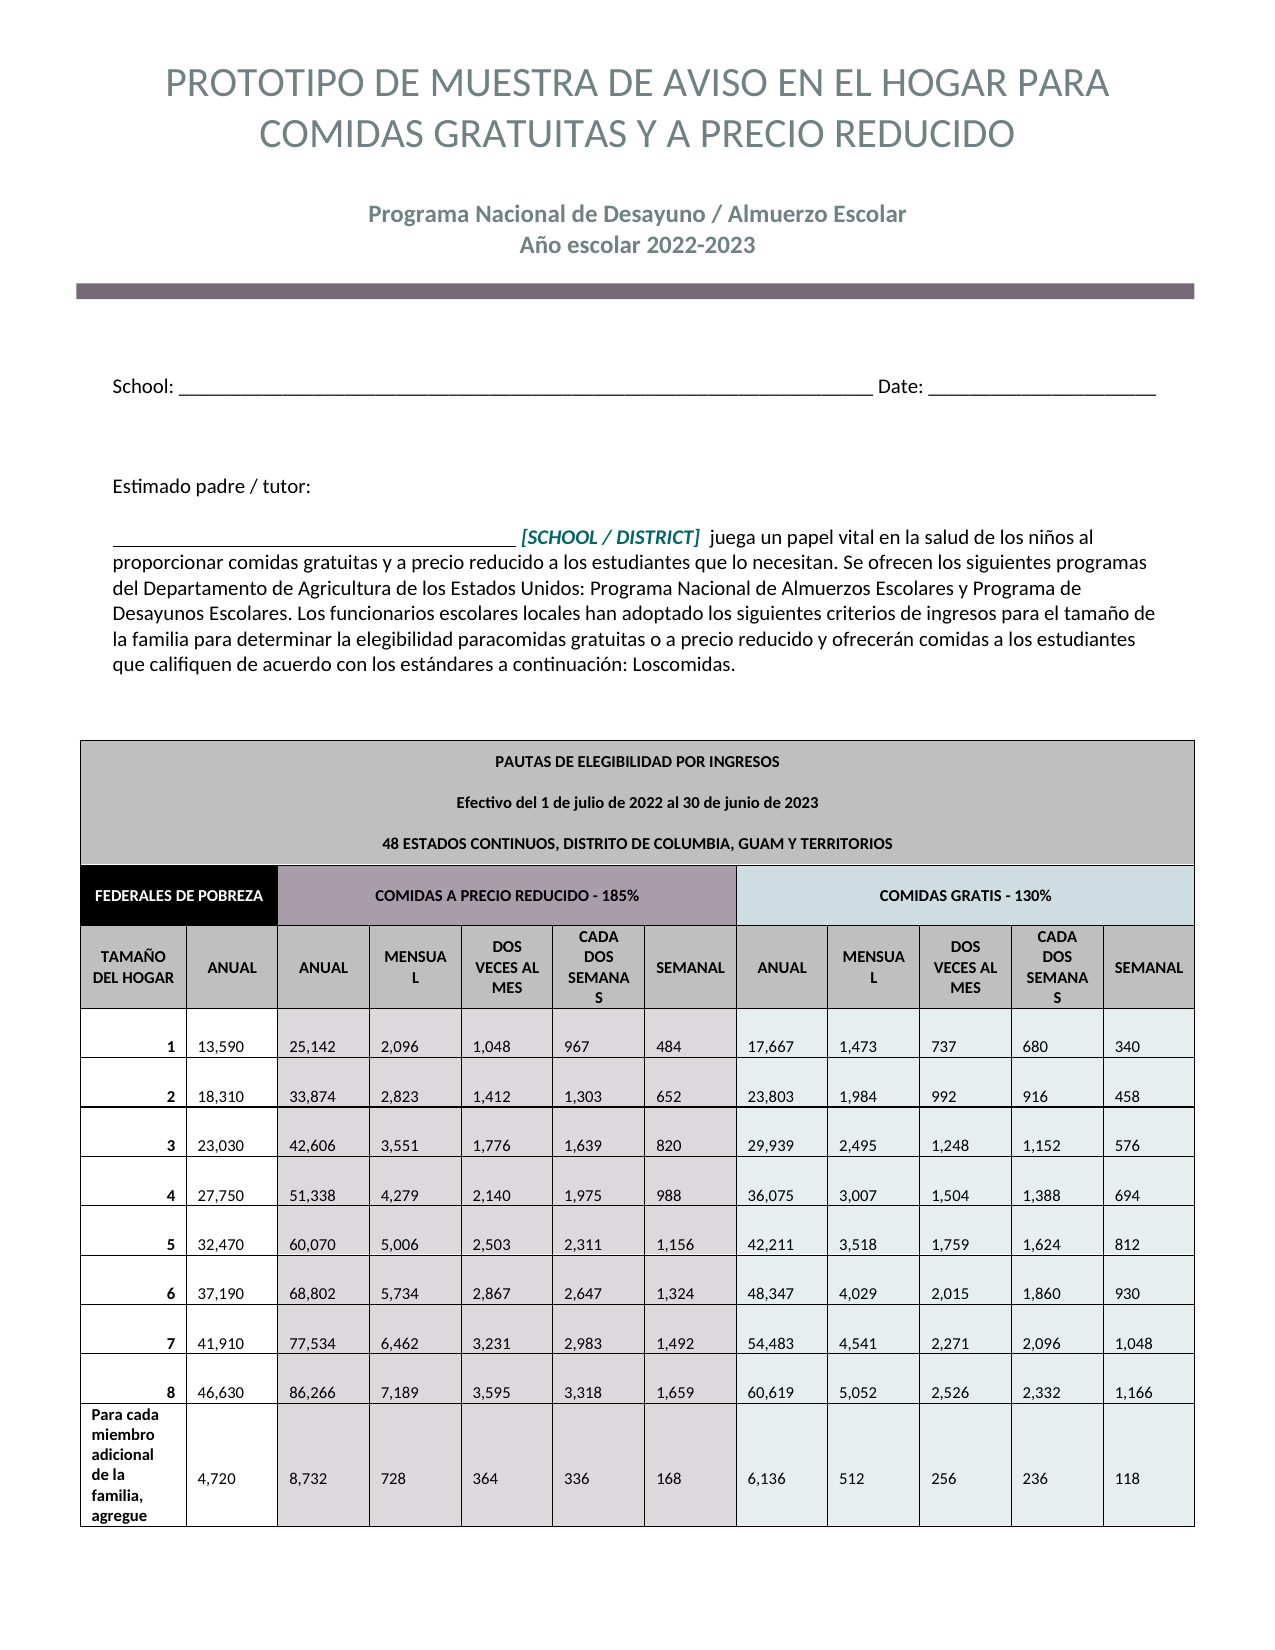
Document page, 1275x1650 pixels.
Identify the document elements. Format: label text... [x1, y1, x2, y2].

table_cell 32,470 [187, 1206, 277, 1254]
table_cell 694 [1104, 1157, 1194, 1205]
table_cell 256 [920, 1404, 1011, 1526]
table_cell 7 [81, 1305, 186, 1353]
table_cell 336 [553, 1404, 644, 1526]
table_cell 54,483 [737, 1305, 827, 1353]
text Estimado padre / tutor: [112, 474, 1162, 499]
table_cell 7,189 [370, 1354, 461, 1403]
table_cell 992 [920, 1058, 1011, 1106]
table_cell 737 [920, 1009, 1011, 1057]
table_cell CADA DOS SEMANAS [1012, 926, 1103, 1008]
table_cell 2,015 [920, 1256, 1011, 1304]
table_cell 29,939 [737, 1108, 827, 1156]
table_cell 27,750 [187, 1157, 277, 1205]
table_header PAUTAS DE ELEGIBILIDAD POR INGRESOS Efectivo del 1 de julio de 2022 al 30 de junio de 2023 48 ESTADOS CONTINUOS, DISTRITO DE COLUMBIA, GUAM Y TERRITORIOS [81, 741, 1194, 864]
table_cell 4 [81, 1157, 186, 1205]
table_cell 60,619 [737, 1354, 827, 1403]
table_cell 5 [81, 1206, 186, 1254]
table_cell 512 [828, 1404, 919, 1526]
table_cell 3,007 [828, 1157, 919, 1205]
table_cell 118 [1104, 1404, 1194, 1526]
table_cell 930 [1104, 1256, 1194, 1304]
table_cell ANUAL [187, 926, 277, 1008]
table_cell 1,473 [828, 1009, 919, 1057]
table_cell 2 [81, 1058, 186, 1106]
table_cell 1,303 [553, 1058, 644, 1106]
table_cell Para cada miembro adicional de la familia, agregue [81, 1404, 186, 1526]
table_cell MENSUAL [828, 926, 919, 1008]
table_cell 1,048 [462, 1009, 552, 1057]
table_cell 576 [1104, 1108, 1194, 1156]
table_cell 60,070 [278, 1206, 369, 1254]
table_cell 42,211 [737, 1206, 827, 1254]
table_cell MENSUAL [370, 926, 461, 1008]
table_cell 2,096 [370, 1009, 461, 1057]
table_cell 988 [645, 1157, 736, 1205]
table_cell 2,096 [1012, 1305, 1103, 1353]
table_cell 4,541 [828, 1305, 919, 1353]
table_cell 1,504 [920, 1157, 1011, 1205]
table_cell 3,231 [462, 1305, 552, 1353]
table_cell 42,606 [278, 1108, 369, 1156]
table_cell 364 [462, 1404, 552, 1526]
table_cell 5,734 [370, 1256, 461, 1304]
table_cell 8 [81, 1354, 186, 1403]
table_cell 1,492 [645, 1305, 736, 1353]
table_cell 2,332 [1012, 1354, 1103, 1403]
table_cell 652 [645, 1058, 736, 1106]
table_cell 820 [645, 1108, 736, 1156]
table_cell 4,029 [828, 1256, 919, 1304]
table_cell FEDERALES DE POBREZA [81, 866, 277, 925]
table_cell 2,311 [553, 1206, 644, 1254]
table_cell 4,279 [370, 1157, 461, 1205]
table_cell COMIDAS A PRECIO REDUCIDO - 185% [278, 866, 736, 925]
table_cell COMIDAS GRATIS - 130% [737, 866, 1194, 925]
table_cell CADA DOS SEMANAS [553, 926, 644, 1008]
table_cell 680 [1012, 1009, 1103, 1057]
table_cell 1,048 [1104, 1305, 1194, 1353]
text School: ___________________________________________________________________ Date: ______________________ [112, 373, 1162, 398]
table_cell TAMAÑO DEL HOGAR [81, 926, 186, 1008]
table_cell 2,983 [553, 1305, 644, 1353]
table_cell 1,759 [920, 1206, 1011, 1254]
table_cell 18,310 [187, 1058, 277, 1106]
table_cell 1,984 [828, 1058, 919, 1106]
table_cell 2,867 [462, 1256, 552, 1304]
table_cell 236 [1012, 1404, 1103, 1526]
table_cell SEMANAL [645, 926, 736, 1008]
table_cell SEMANAL [1104, 926, 1194, 1008]
table_cell 1,659 [645, 1354, 736, 1403]
table_cell 51,338 [278, 1157, 369, 1205]
table_cell 46,630 [187, 1354, 277, 1403]
table_cell 1,624 [1012, 1206, 1103, 1254]
table_cell 4,720 [187, 1404, 277, 1526]
table_cell 2,647 [553, 1256, 644, 1304]
table_cell 36,075 [737, 1157, 827, 1205]
table_cell 1,324 [645, 1256, 736, 1304]
table_cell 1 [81, 1009, 186, 1057]
table_cell ANUAL [278, 926, 369, 1008]
table_cell 48,347 [737, 1256, 827, 1304]
table_cell 458 [1104, 1058, 1194, 1106]
table_cell 2,495 [828, 1108, 919, 1156]
table_cell 728 [370, 1404, 461, 1526]
table_cell 3,551 [370, 1108, 461, 1156]
table_cell 1,639 [553, 1108, 644, 1156]
table_cell 3,595 [462, 1354, 552, 1403]
table_cell 2,271 [920, 1305, 1011, 1353]
table_cell 916 [1012, 1058, 1103, 1106]
table_cell 3,518 [828, 1206, 919, 1254]
table_cell 2,140 [462, 1157, 552, 1205]
table_cell 1,166 [1104, 1354, 1194, 1403]
table_cell 340 [1104, 1009, 1194, 1057]
table_cell 2,503 [462, 1206, 552, 1254]
table_cell 68,802 [278, 1256, 369, 1304]
table_cell 3,318 [553, 1354, 644, 1403]
table_cell 967 [553, 1009, 644, 1057]
table_cell 1,860 [1012, 1256, 1103, 1304]
table_cell 168 [645, 1404, 736, 1526]
table_cell 25,142 [278, 1009, 369, 1057]
table_cell 23,803 [737, 1058, 827, 1106]
table_cell 6,136 [737, 1404, 827, 1526]
table_cell 1,776 [462, 1108, 552, 1156]
table_cell 6,462 [370, 1305, 461, 1353]
table_cell 1,388 [1012, 1157, 1103, 1205]
table_cell 2,823 [370, 1058, 461, 1106]
table_cell 1,152 [1012, 1108, 1103, 1156]
table_cell 3 [81, 1108, 186, 1156]
table_cell 2,526 [920, 1354, 1011, 1403]
table_cell DOS VECES AL MES [462, 926, 552, 1008]
table_cell 37,190 [187, 1256, 277, 1304]
table_cell 6 [81, 1256, 186, 1304]
table_cell 484 [645, 1009, 736, 1057]
table_cell DOS VECES AL MES [920, 926, 1011, 1008]
table_cell 23,030 [187, 1108, 277, 1156]
table_cell 86,266 [278, 1354, 369, 1403]
table_cell 1,975 [553, 1157, 644, 1205]
table_cell 33,874 [278, 1058, 369, 1106]
table_cell 1,248 [920, 1108, 1011, 1156]
table_cell 41,910 [187, 1305, 277, 1353]
table_cell 812 [1104, 1206, 1194, 1254]
table_cell 77,534 [278, 1305, 369, 1353]
text Programa Nacional de Desayuno / Almuerzo Escolar Año escolar 2022-2023 [112, 198, 1162, 259]
table_cell 1,156 [645, 1206, 736, 1254]
table_cell 17,667 [737, 1009, 827, 1057]
text [SCHOOL / DISTRICT] juega un papel vital en la salud de los niños al proporcionar comidas gratuitas y a precio reducido a los estudiantes que lo necesitan. Se ofrecen los siguientes programas del Departamento de Agricultura de los Estados Unidos: Programa Nacional de Almuerzos Escolares y Programa de Desayunos Escolares. Los funcionarios escolares locales han adoptado los siguientes criterios de ingresos para el tamaño de la familia para determinar la elegibilidad paracomidas gratuitas o a precio reducido y ofrecerán comidas a los estudiantes que califiquen de acuerdo con los estándares a continuación: Loscomidas. [112, 524, 1162, 677]
table_cell 13,590 [187, 1009, 277, 1057]
table_cell 5,052 [828, 1354, 919, 1403]
table_cell 8,732 [278, 1404, 369, 1526]
table_cell 5,006 [370, 1206, 461, 1254]
table_cell ANUAL [737, 926, 827, 1008]
table_cell 1,412 [462, 1058, 552, 1106]
text PROTOTIPO DE MUESTRA DE AVISO EN EL HOGAR PARA COMIDAS GRATUITAS Y A PRECIO REDUCIDO [112, 56, 1162, 186]
